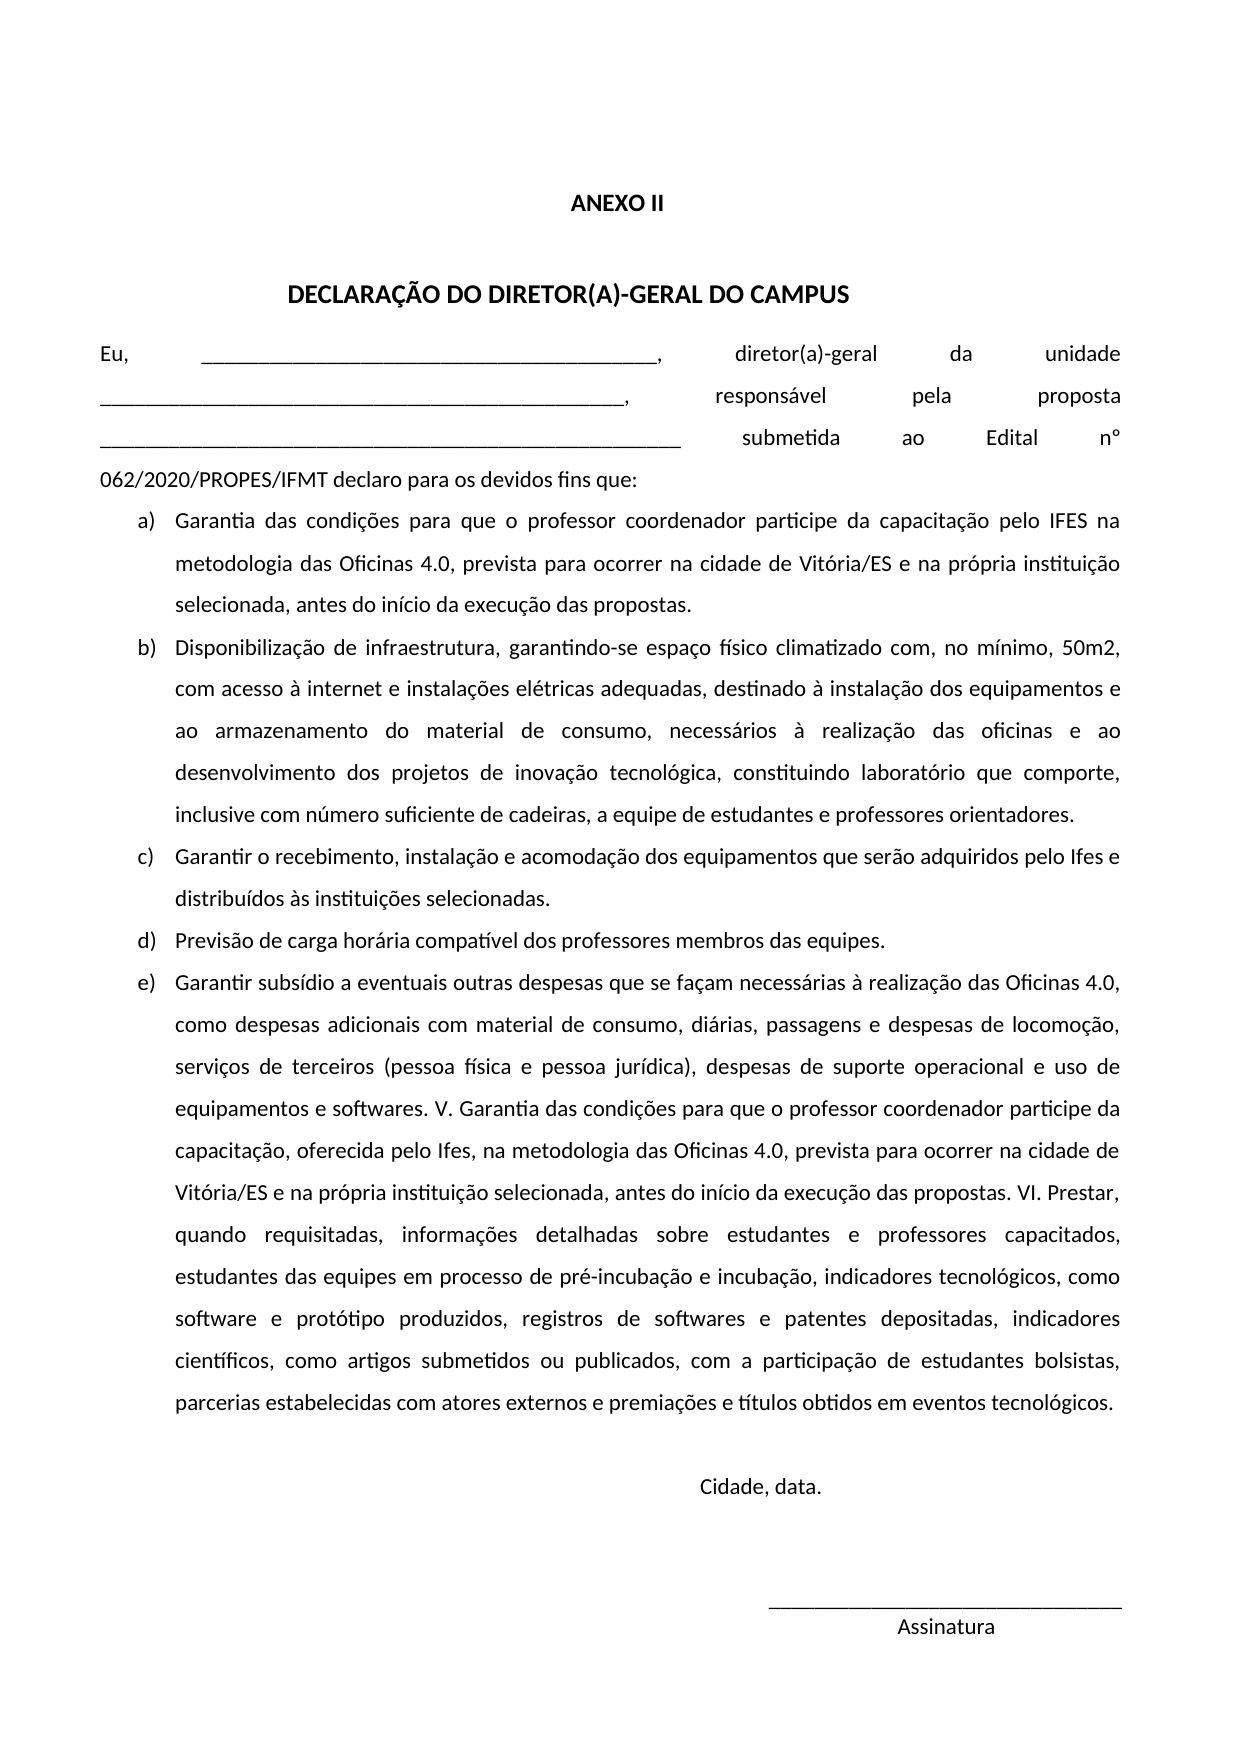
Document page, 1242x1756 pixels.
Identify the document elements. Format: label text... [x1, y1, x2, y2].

text ANEXO II [257, 187, 978, 218]
text Eu, ________________________________________, diretor(a)-geral da unidade ______________________________________________, responsável pela proposta ___________________________________________________ submetida ao Edital nº 062/2020/PROPES/IFMT declaro para os devidos fins que: [100, 339, 1122, 493]
list Garantia das condições para que o professor coordenador participe da capacitação pelo IFES na metodologia das Oficinas 4.0, prevista para ocorrer na cidade de Vitória/ES e na própria instituição selecionada, antes do início da execução das propostas. [137, 507, 1122, 619]
list Garantir o recebimento, instalação e acomodação dos equipamentos que serão adquiridos pelo Ifes e distribuídos às instituições selecionadas. [137, 842, 1122, 912]
text DECLARAÇÃO DO DIRETOR(A)-GERAL DO CAMPUS [100, 278, 1037, 311]
list Disponibilização de infraestrutura, garantindo-se espaço físico climatizado com, no mínimo, 50m2, com acesso à internet e instalações elétricas adequadas, destinado à instalação dos equipamentos e ao armazenamento do material de consumo, necessários à realização das oficinas e ao desenvolvimento dos projetos de inovação tecnológica, constituindo laboratório que comporte, inclusive com número suficiente de cadeiras, a equipe de estudantes e professores orientadores. [137, 633, 1122, 828]
list Previsão de carga horária compatível dos professores membros das equipes. [137, 926, 1122, 954]
text Cidade, data. [700, 1472, 1122, 1500]
list Garantir subsídio a eventuais outras despesas que se façam necessárias à realização das Oficinas 4.0, como despesas adicionais com material de consumo, diárias, passagens e despesas de locomoção, serviços de terceiros (pessoa física e pessoa jurídica), despesas de suporte operacional e uso de equipamentos e softwares. V. Garantia das condições para que o professor coordenador participe da capacitação, oferecida pelo Ifes, na metodologia das Oficinas 4.0, prevista para ocorrer na cidade de Vitória/ES e na própria instituição selecionada, antes do início da execução das propostas. VI. Prestar, quando requisitadas, informações detalhadas sobre estudantes e professores capacitados, estudantes das equipes em processo de pré-incubação e incubação, indicadores tecnológicos, como software e protótipo produzidos, registros de softwares e patentes depositadas, indicadores científicos, como artigos submetidos ou publicados, com a participação de estudantes bolsistas, parcerias estabelecidas com atores externos e premiações e títulos obtidos em eventos tecnológicos. [137, 968, 1122, 1416]
text Assinatura [100, 1612, 1122, 1640]
text _______________________________ [100, 1584, 1122, 1612]
